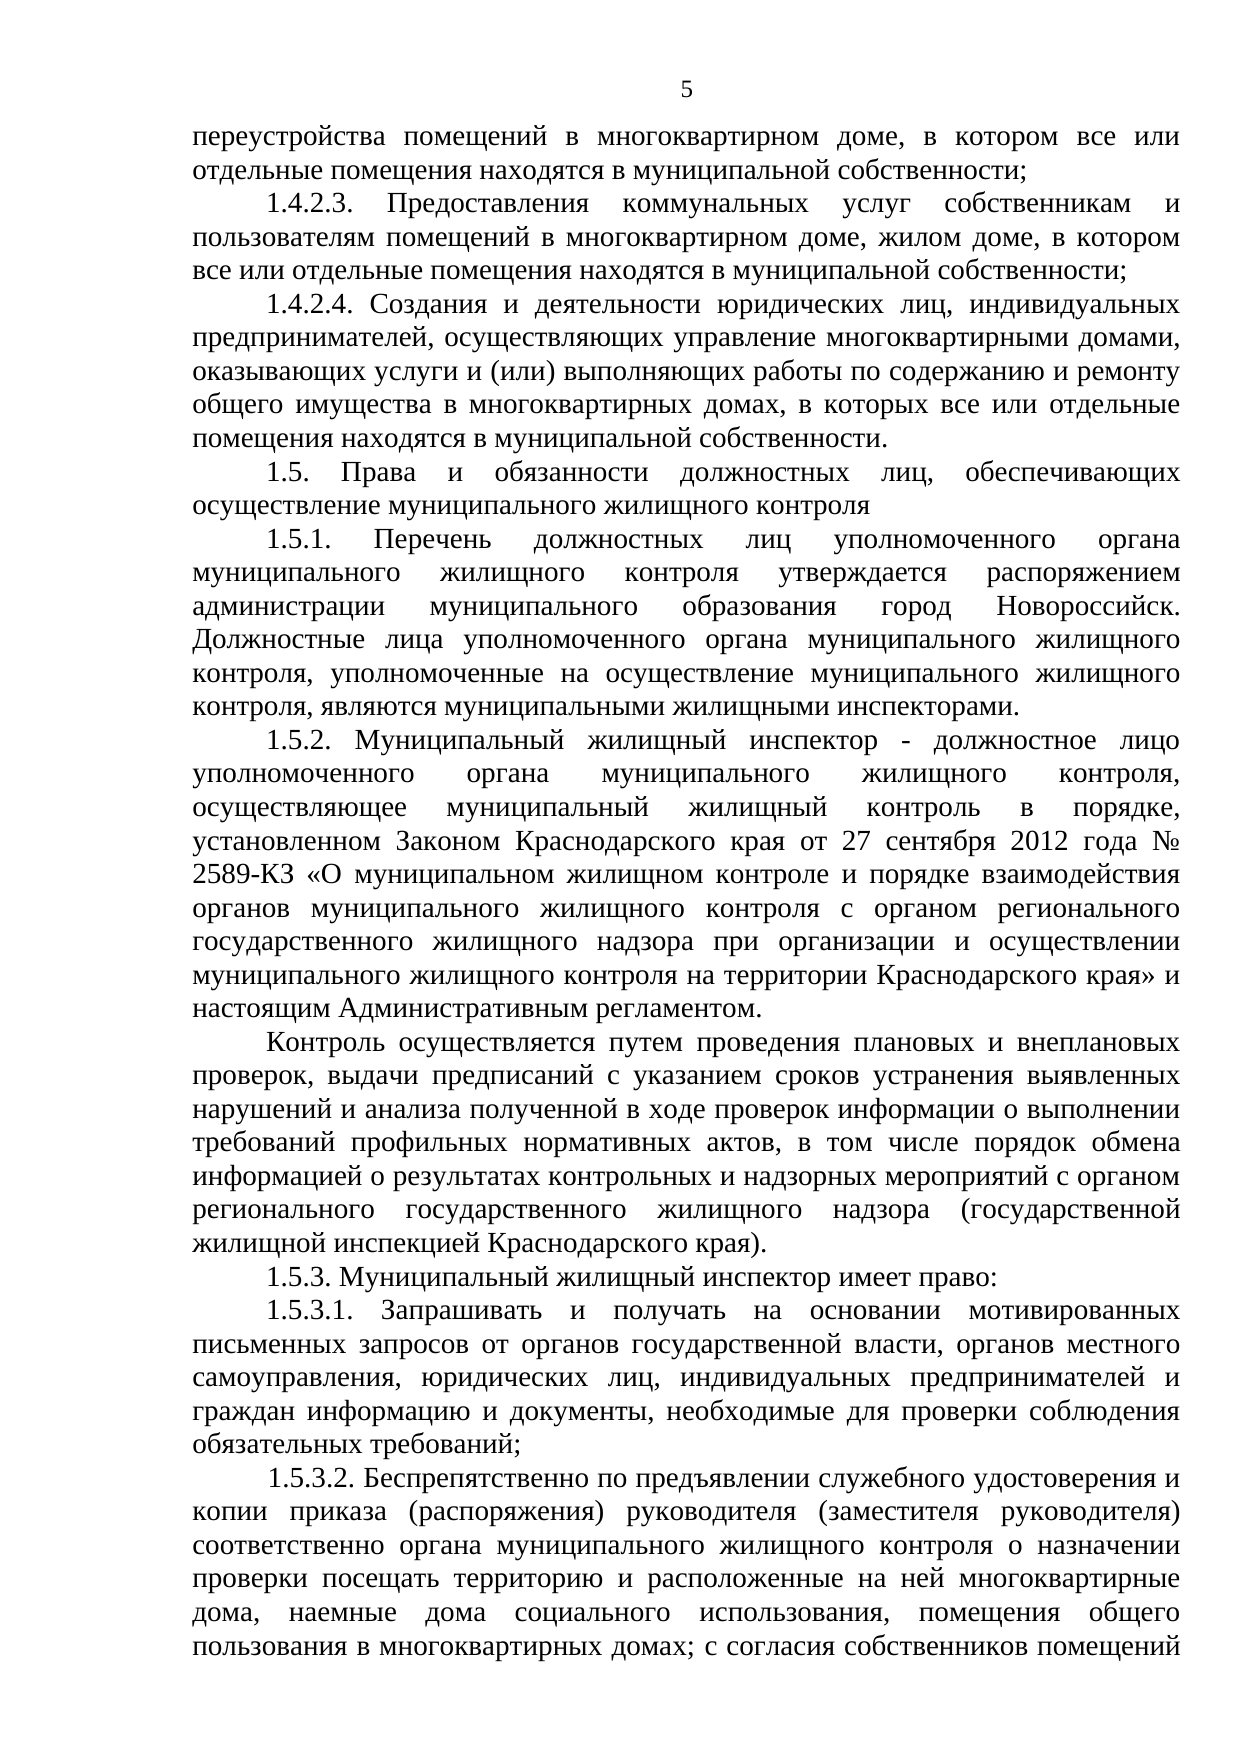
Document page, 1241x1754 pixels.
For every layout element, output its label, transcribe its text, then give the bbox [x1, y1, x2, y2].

text 1.5.2. Муниципальный жилищный инспектор - должностное лицо уполномоченного органа муниципального жилищного контроля, осуществляющее муниципальный жилищный контроль в порядке, установленном Законом Краснодарского края от 27 сентября 2012 года № 2589-КЗ «О муниципальном жилищном контроле и порядке взаимодействия органов муниципального жилищного контроля с органом регионального государственного жилищного надзора при организации и осуществлении муниципального жилищного контроля на территории Краснодарского края» и настоящим Административным регламентом. [192, 722, 1181, 1024]
text 1.5.3. Муниципальный жилищный инспектор имеет право: [192, 1259, 1181, 1292]
text 1.4.2.4. Создания и деятельности юридических лиц, индивидуальных предпринимателей, осуществляющих управление многоквартирными домами, оказывающих услуги и (или) выполняющих работы по содержанию и ремонту общего имущества в многоквартирных домах, в которых все или отдельные помещения находятся в муниципальной собственности. [192, 286, 1181, 454]
text Контроль осуществляется путем проведения плановых и внеплановых проверок, выдачи предписаний с указанием сроков устранения выявленных нарушений и анализа полученной в ходе проверок информации о выполнении требований профильных нормативных актов, в том числе порядок обмена информацией о результатах контрольных и надзорных мероприятий с органом регионального государственного жилищного надзора (государственной жилищной инспекцией Краснодарского края). [192, 1024, 1181, 1259]
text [192, 1460, 1181, 1661]
text 1.4.2.3. Предоставления коммунальных услуг собственникам и пользователям помещений в многоквартирном доме, жилом доме, в котором все или отдельные помещения находятся в муниципальной собственности; [192, 185, 1181, 286]
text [192, 118, 1181, 185]
text 1.5. Права и обязанности должностных лиц, обеспечивающих осуществление муниципального жилищного контроля [192, 454, 1181, 521]
text 1.5.1. Перечень должностных лиц уполномоченного органа муниципального жилищного контроля утверждается распоряжением администрации муниципального образования город Новороссийск. Должностные лица уполномоченного органа муниципального жилищного контроля, уполномоченные на осуществление муниципального жилищного контроля, являются муниципальными жилищными инспекторами. [192, 521, 1181, 722]
text 1.5.3.1. Запрашивать и получать на основании мотивированных письменных запросов от органов государственной власти, органов местного самоуправления, юридических лиц, индивидуальных предпринимателей и граждан информацию и документы, необходимые для проверки соблюдения обязательных требований; [192, 1292, 1181, 1460]
